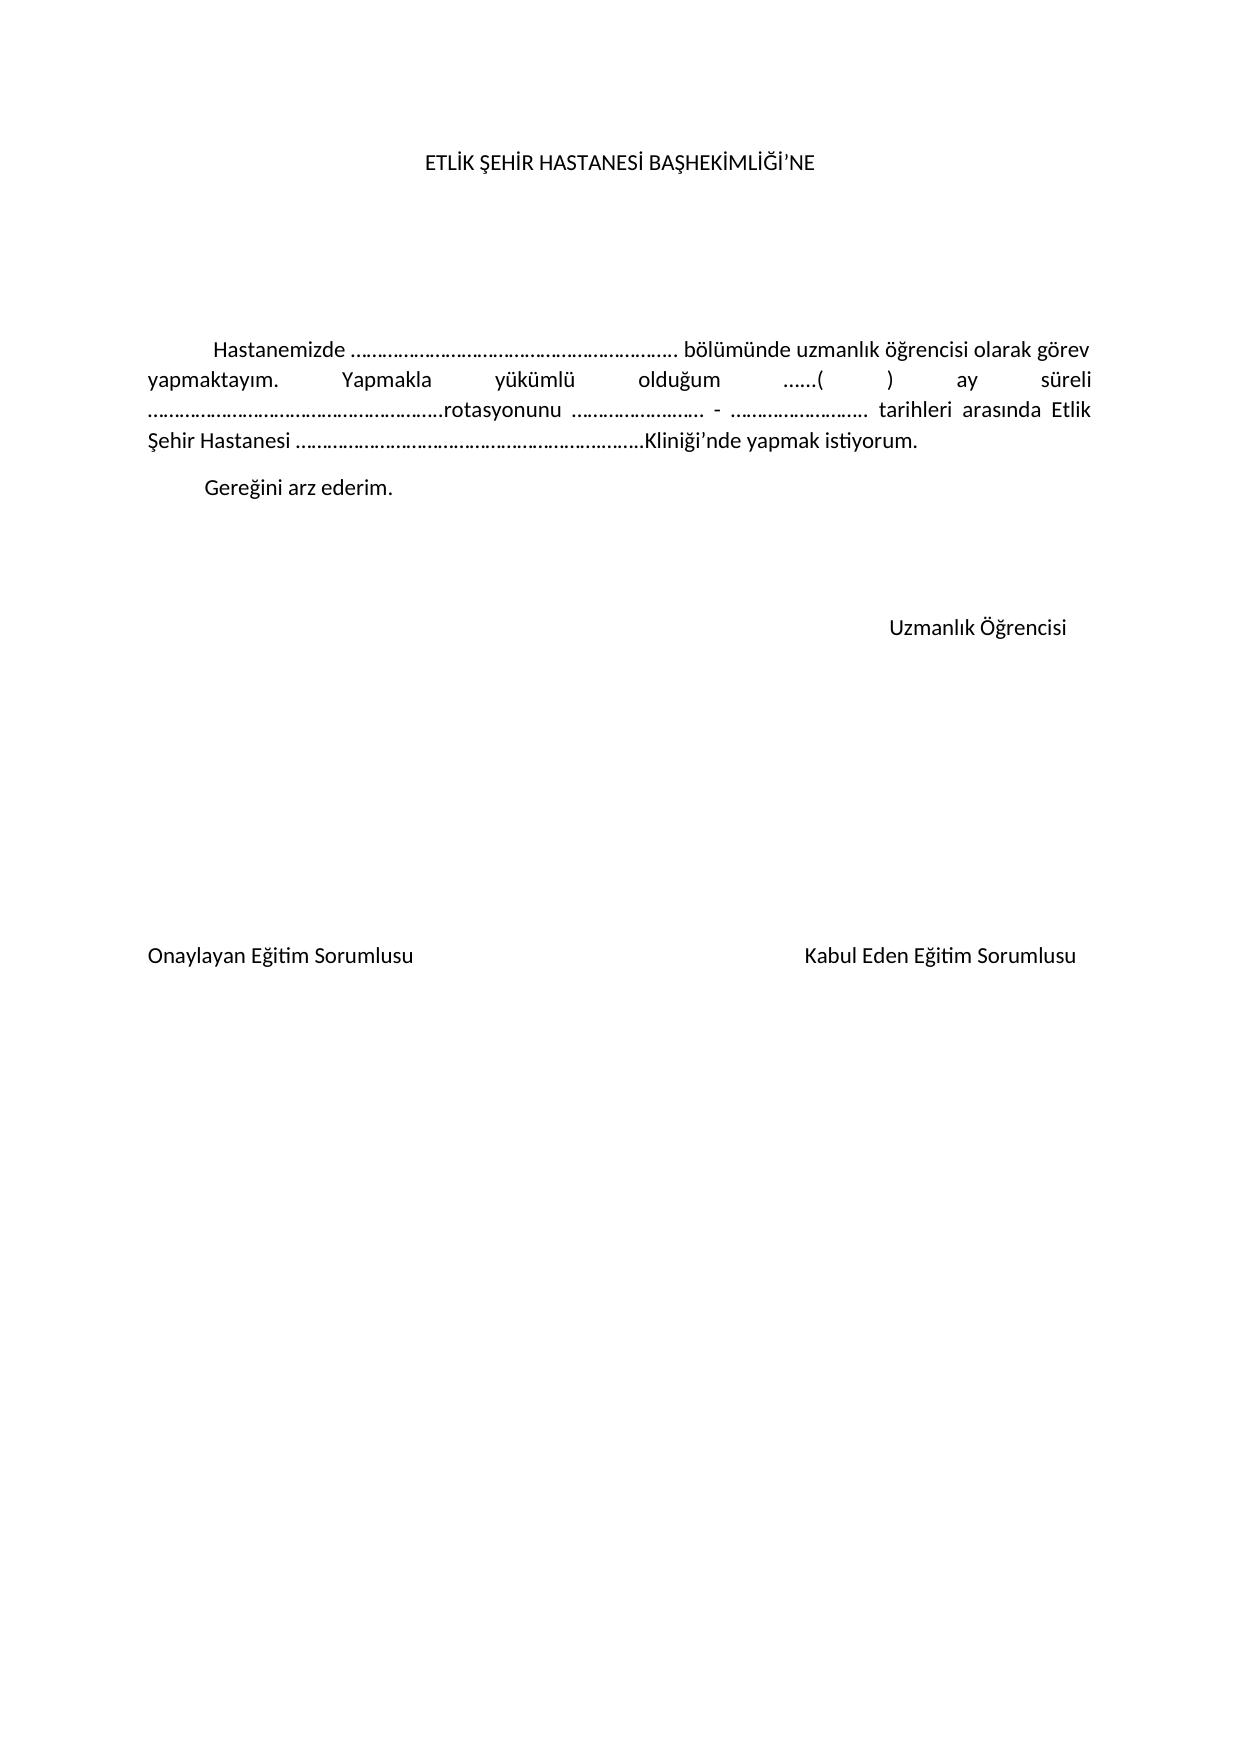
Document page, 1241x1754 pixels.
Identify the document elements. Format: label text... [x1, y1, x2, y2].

text Onaylayan Eğitim Sorumlusu Kabul Eden Eğitim Sorumlusu [148, 941, 1093, 969]
text Hastanemizde …………………………………………………….. bölümünde uzmanlık öğrencisi olarak görev yapmaktayım. Yapmakla yükümlü olduğum …...( ) ay süreli ………………………………………………..rotasyonunu ……………….…… - …………………….. tarihleri arasında Etlik Şehir Hastanesi ………………………………………………….……..Kliniği’nde yapmak istiyorum. [148, 335, 1093, 454]
text Uzmanlık Öğrencisi [148, 613, 1093, 641]
text Gereğini arz ederim. [148, 473, 1093, 501]
text ETLİK ŞEHİR HASTANESİ BAŞHEKİMLİĞİ’NE [148, 148, 1093, 176]
